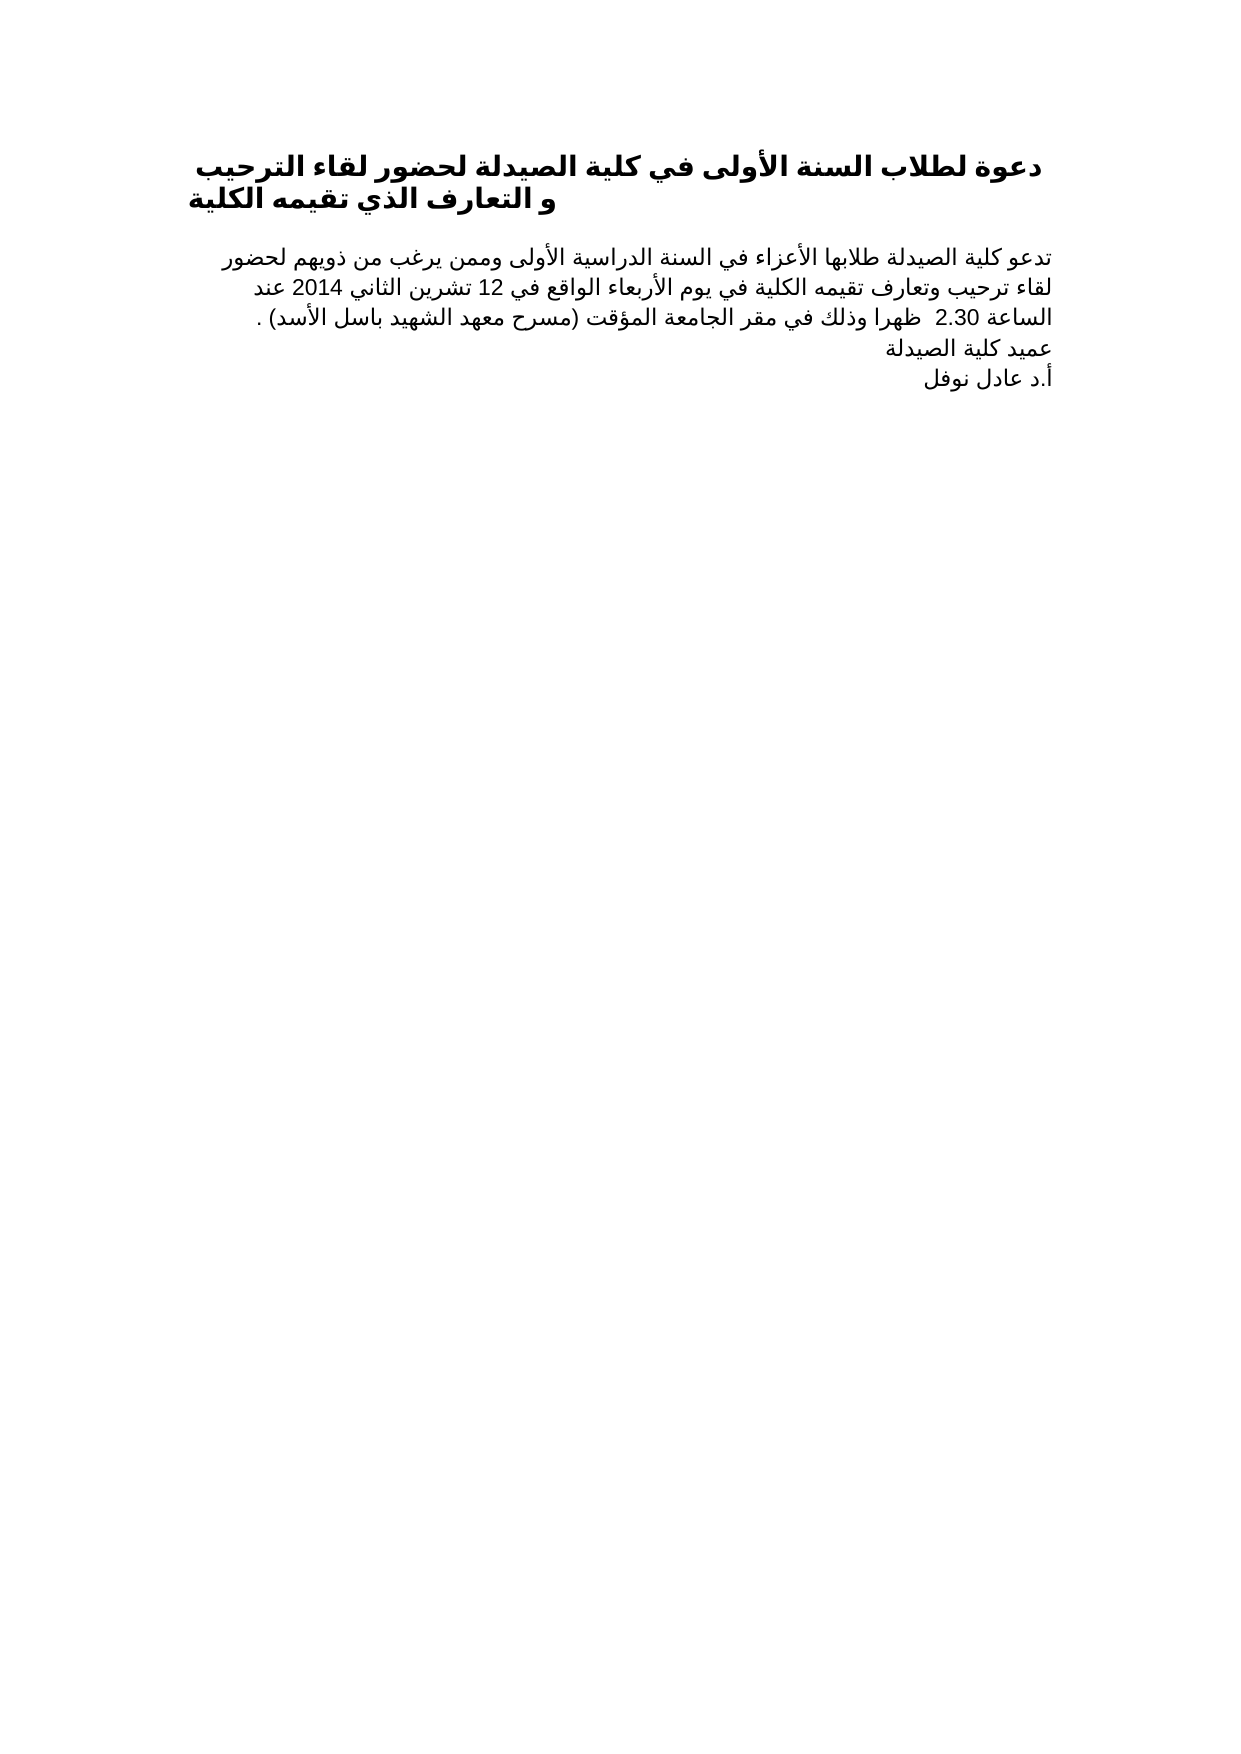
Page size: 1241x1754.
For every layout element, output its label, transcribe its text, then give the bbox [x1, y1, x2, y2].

text تدعو كلية الصيدلة طلابها الأعزاء في السنة الدراسية الأولى وممن يرغب من ذويهم لحضور لقاء ترحيب وتعارف تقيمه الكلية في يوم الأربعاء الواقع في 12 تشرين الثاني 2014 عند الساعة 2.30 ظهرا وذلك في مقر الجامعة المؤقت (مسرح معهد الشهيد باسل الأسد) . عميد كلية الصيدلة أ.د عادل نوفل [187, 244, 1053, 391]
text دعوة لطلاب السنة الأولى في كلية الصيدلة لحضور لقاء الترحيب و التعارف الذي تقيمه الكلية [187, 150, 1053, 215]
